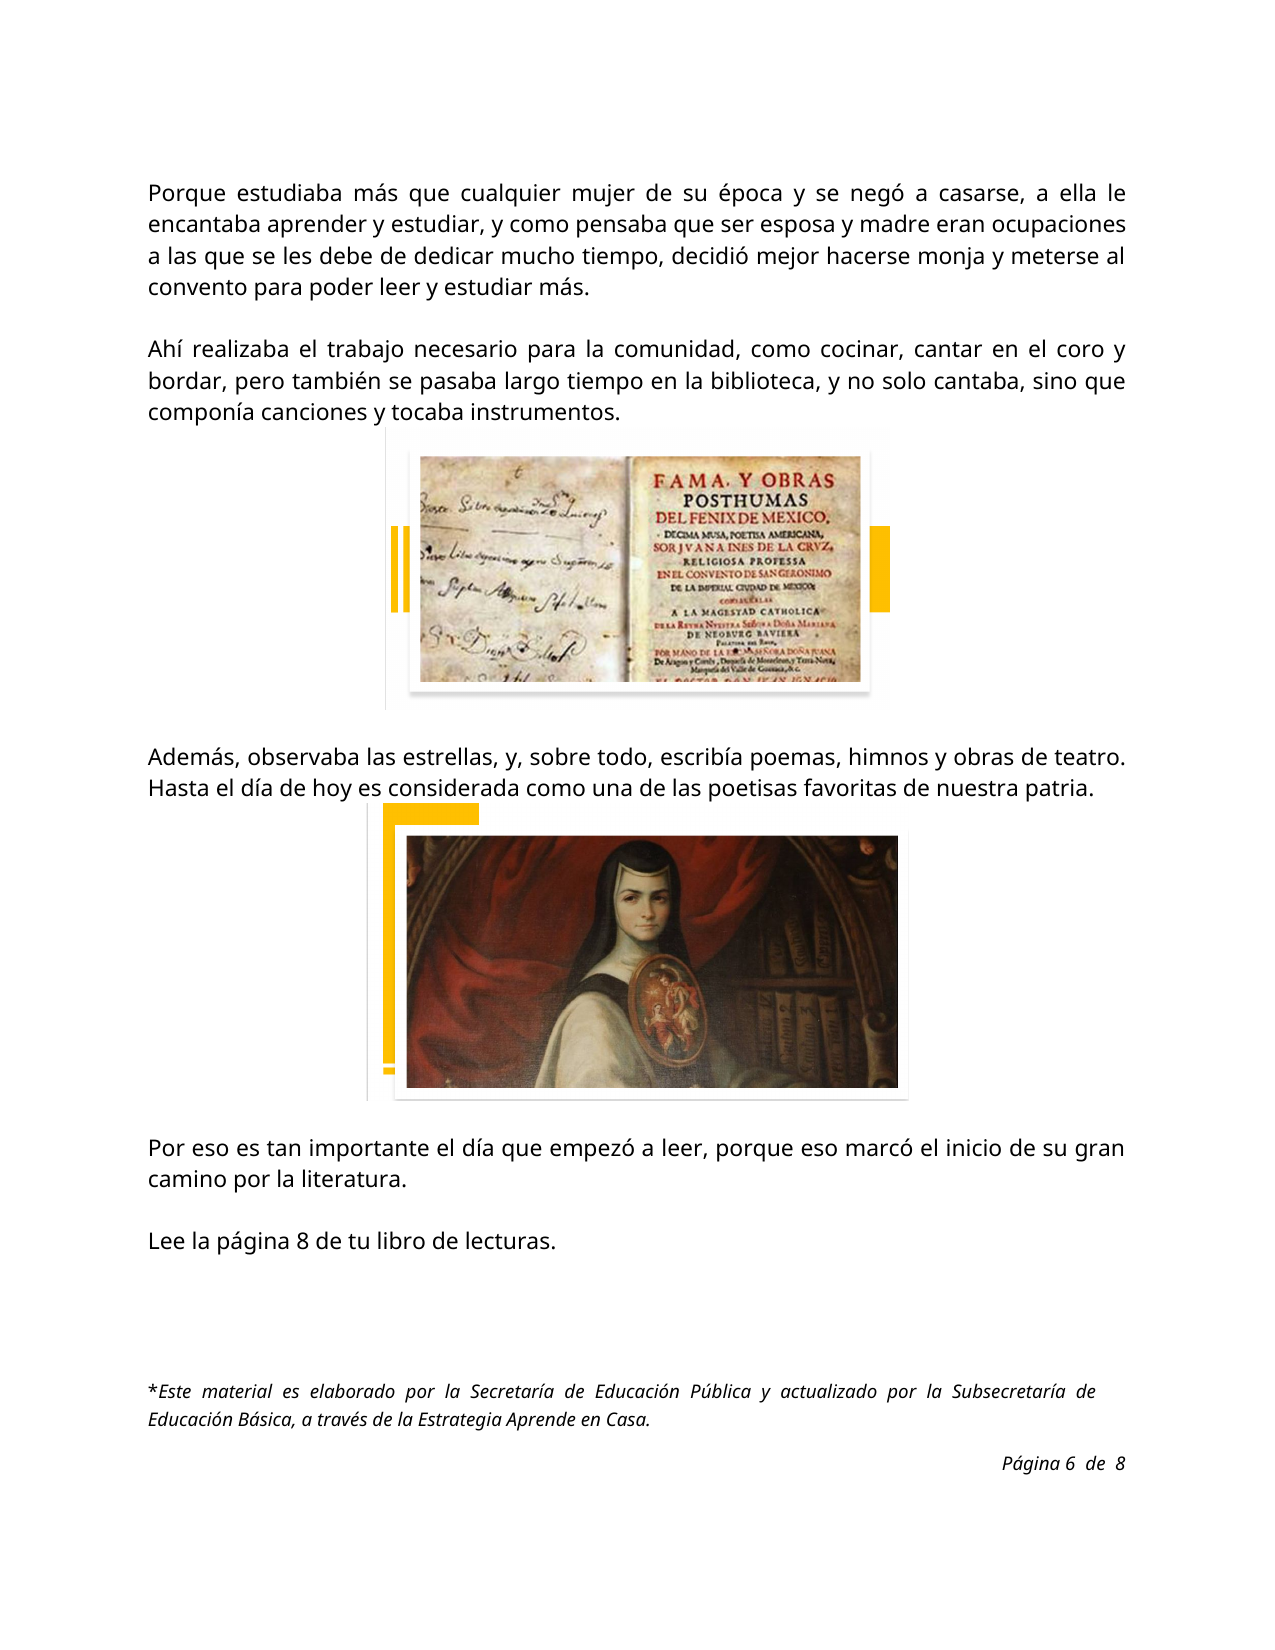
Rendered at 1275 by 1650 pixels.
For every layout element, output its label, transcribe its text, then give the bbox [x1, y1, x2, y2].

picture [366, 803, 909, 1101]
text Porque estudiaba más que cualquier mujer de su época y se negó a casarse, a ella le encantaba aprender y estudiar, y como pensaba que ser esposa y madre eran ocupaciones a las que se les debe de dedicar mucho tiempo, decidió mejor hacerse monja y meterse al convento para poder leer y estudiar más. [148, 177, 1127, 302]
text Lee la página 8 de tu libro de lecturas. [148, 1225, 1127, 1257]
text Además, observaba las estrellas, y, sobre todo, escribía poemas, himnos y obras de teatro. Hasta el día de hoy es considerada como una de las poetisas favoritas de nuestra patria. [148, 741, 1127, 803]
picture [385, 427, 890, 710]
text Por eso es tan importante el día que empezó a leer, porque eso marcó el inicio de su gran camino por la literatura. [148, 1132, 1127, 1194]
text Ahí realizaba el trabajo necesario para la comunidad, como cocinar, cantar en el coro y bordar, pero también se pasaba largo tiempo en la biblioteca, y no solo cantaba, sino que componía canciones y tocaba instrumentos. [148, 333, 1127, 427]
